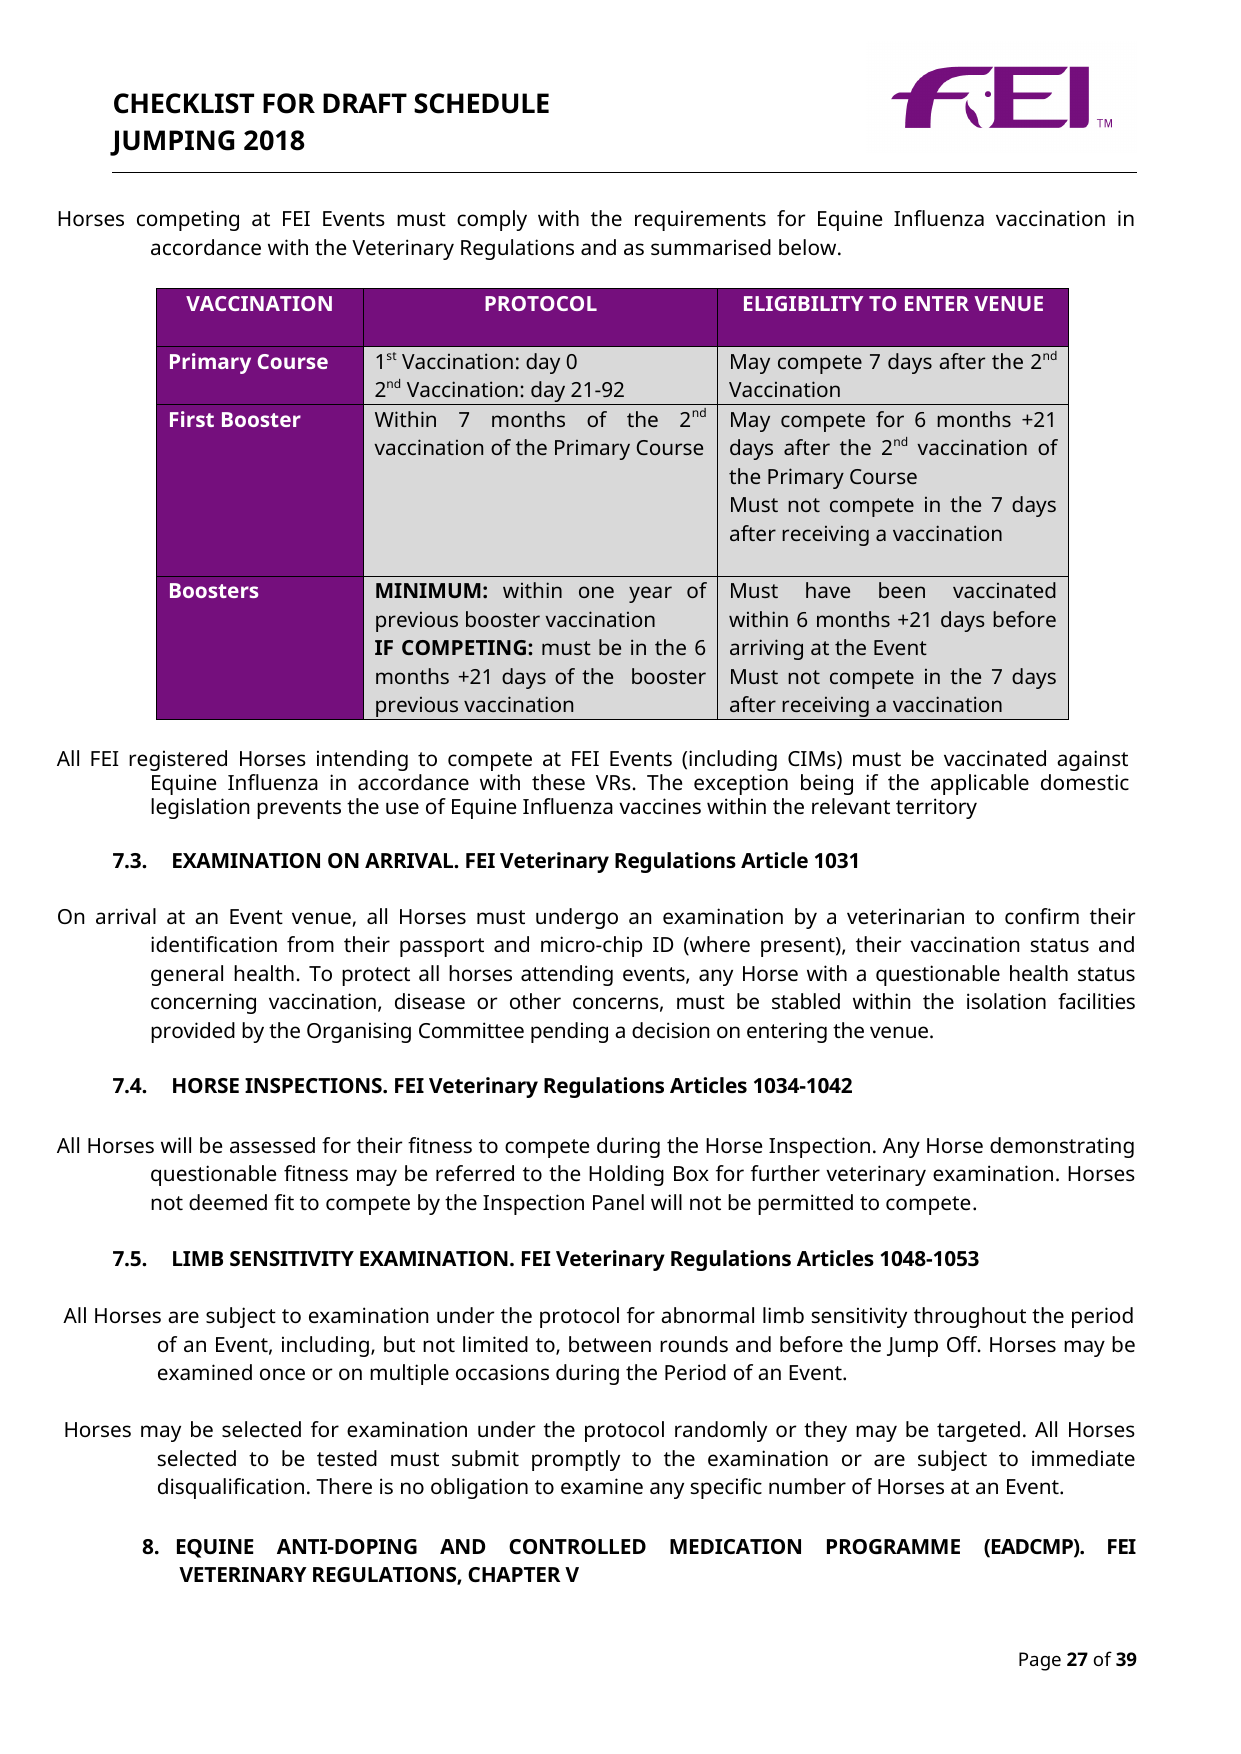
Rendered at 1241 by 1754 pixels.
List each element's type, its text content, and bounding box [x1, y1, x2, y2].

picture [866, 41, 1137, 153]
table_cell Must have been vaccinated within 6 months +21 days before arriving at the Event Must not compete in the 7 days after receiving a vaccination [718, 577, 1068, 719]
table_header ELIGIBILITY TO ENTER VENUE [718, 289, 1068, 346]
table_cell Within 7 months of the 2nd vaccination of the Primary Course [364, 405, 717, 576]
table_cell 1st Vaccination: day 0 2nd Vaccination: day 21-92 [364, 347, 717, 404]
table_cell May compete for 6 months +21 days after the 2nd vaccination of the Primary Course Must not compete in the 7 days after receiving a vaccination [718, 405, 1068, 576]
table_header PROTOCOL [364, 289, 717, 346]
table_cell Boosters [157, 577, 363, 719]
table_cell Primary Course [157, 347, 363, 404]
text All FEI registered Horses intending to compete at FEI Events (including CIMs) must be vaccinated against Equine Influenza in accordance with these VRs. The exception being if the applicable domestic legislation prevents the use of Equine Influenza vaccines within the relevant territory [57, 747, 1131, 819]
table_cell First Booster [157, 405, 363, 576]
text On arrival at an Event venue, all Horses must undergo an examination by a veterinarian to confirm their identification from their passport and micro-chip ID (where present), their vaccination status and general health. To protect all horses attending events, any Horse with a questionable health status concerning vaccination, disease or other concerns, must be stabled within the isolation facilities provided by the Organising Committee pending a decision on entering the venue. [57, 902, 1137, 1044]
text All Horses are subject to examination under the protocol for abnormal limb sensitivity throughout the period of an Event, including, but not limited to, between rounds and before the Jump Off. Horses may be examined once or on multiple occasions during the Period of an Event. [63, 1301, 1137, 1387]
subtitle EQUINE ANTI-DOPING AND CONTROLLED MEDICATION PROGRAMME (EADCMP). FEI Veterinary Regulations, Chapter V [142, 1532, 1137, 1589]
table_cell May compete 7 days after the 2nd Vaccination [718, 347, 1068, 404]
list Horses competing at FEI Events must comply with the requirements for Equine Influenza vaccination in accordance with the Veterinary Regulations and as summarised below. [57, 204, 1137, 261]
list All Horses will be assessed for their fitness to compete during the Horse Inspection. Any Horse demonstrating questionable fitness may be referred to the Holding Box for further veterinary examination. Horses not deemed fit to compete by the Inspection Panel will not be permitted to compete. [57, 1131, 1137, 1216]
subtitle HORSE INSPECTIONS. FEI Veterinary Regulations Articles 1034-1042 [112, 1071, 1137, 1099]
table_header VACCINATION [157, 289, 363, 346]
table_cell MINIMUM: within one year of previous booster vaccination IF COMPETING: must be in the 6 months +21 days of the booster previous vaccination [364, 577, 717, 719]
subtitle EXAMINATION ON ARRIVAL. FEI Veterinary Regulations Article 1031 [112, 847, 1137, 875]
text Horses may be selected for examination under the protocol randomly or they may be targeted. All Horses selected to be tested must submit promptly to the examination or are subject to immediate disqualification. There is no obligation to examine any specific number of Horses at an Event. [63, 1415, 1137, 1501]
subtitle LIMB SENSITIVITY EXAMINATION. FEI Veterinary Regulations Articles 1048-1053 [112, 1244, 1137, 1273]
